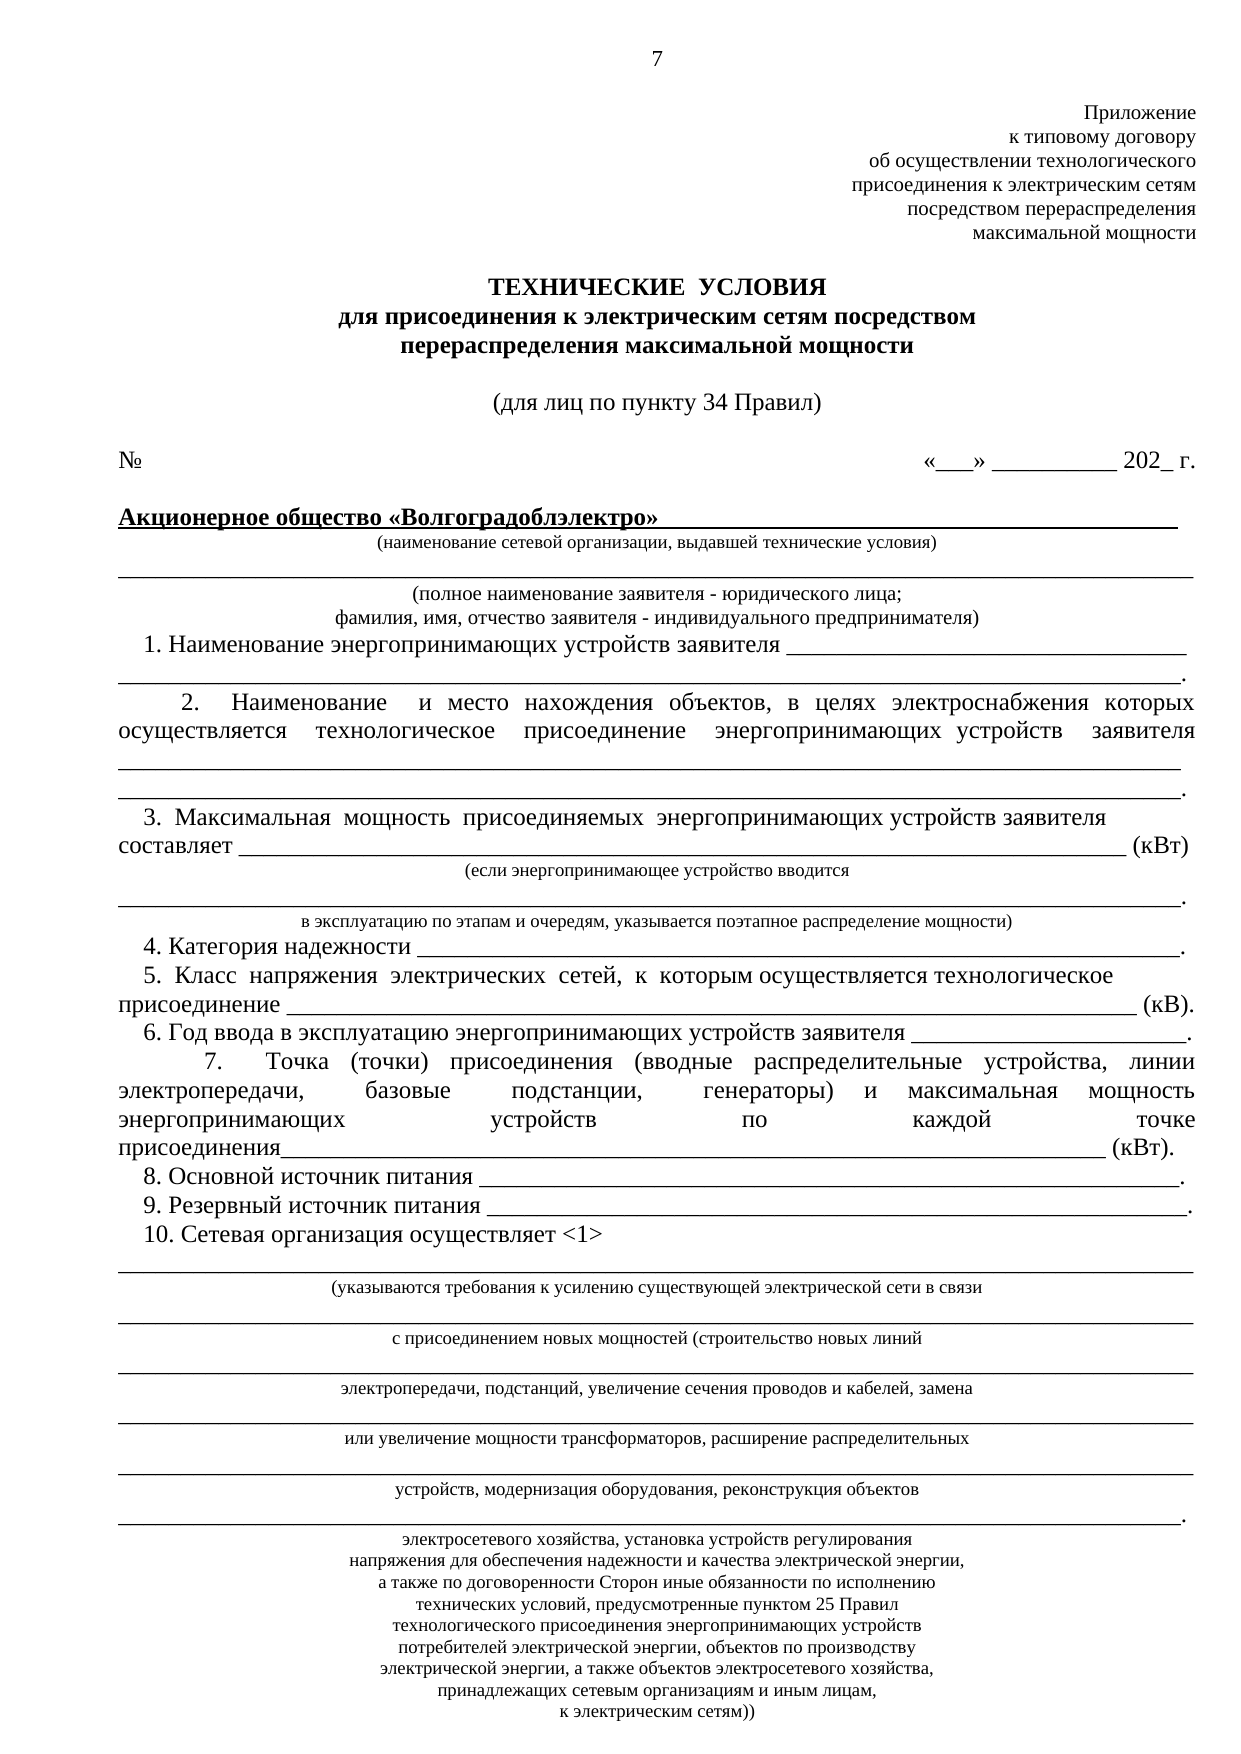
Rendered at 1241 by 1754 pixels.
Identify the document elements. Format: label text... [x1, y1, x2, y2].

text 5. Класс напряжения электрических сетей, к которым осуществляется технологическое присоединение ____________________________________________________________________ (кВ). [118, 960, 1196, 1017]
text ______________________________________________________________________________________ [118, 552, 1196, 581]
text 4. Категория надежности _____________________________________________________________. [118, 931, 1196, 960]
text 7. Точка (точки) присоединения (вводные распределительные устройства, линии электропередачи, базовые подстанции, генераторы) и максимальная мощность энергопринимающих устройств по каждой точке присоединения__________________________________________________________________ (кВт). [118, 1046, 1196, 1161]
text технологического присоединения энергопринимающих устройств [118, 1614, 1196, 1636]
text электросетевого хозяйства, установка устройств регулирования [118, 1528, 1196, 1549]
text максимальной мощности [118, 220, 1196, 244]
text а также по договоренности Сторон иные обязанности по исполнению [118, 1571, 1196, 1592]
text 1. Наименование энергопринимающих устройств заявителя ________________________________ [118, 629, 1196, 658]
text ______________________________________________________________________________________ [118, 1398, 1196, 1427]
text присоединения к электрическим сетям [118, 172, 1196, 196]
text электрической энергии, а также объектов электросетевого хозяйства, [118, 1657, 1196, 1679]
text ТЕХНИЧЕСКИЕ УСЛОВИЯ [118, 272, 1196, 301]
text к типовому договору [118, 124, 1196, 148]
text ______________________________________________________________________________________ [118, 1449, 1196, 1477]
text устройств, модернизация оборудования, реконструкция объектов [118, 1477, 1196, 1499]
text технических условий, предусмотренные пунктом 25 Правил [118, 1592, 1196, 1614]
text 10. Сетевая организация осуществляет <1> [118, 1219, 1196, 1247]
text ______________________________________________________________________________________ [118, 1247, 1196, 1276]
text перераспределения максимальной мощности [118, 330, 1196, 358]
text посредством перераспределения [118, 196, 1196, 220]
text для присоединения к электрическим сетям посредством [118, 301, 1196, 330]
text № «___» __________ 202_ г. [118, 445, 1196, 473]
text в эксплуатацию по этапам и очередям, указывается поэтапное распределение мощности) [118, 910, 1196, 931]
text (указываются требования к усилению существующей электрической сети в связи [118, 1276, 1196, 1298]
text к электрическим сетям)) [118, 1700, 1196, 1722]
text 2. Наименование и место нахождения объектов, в целях электроснабжения которых осуществляется технологическое присоединение энергопринимающих устройств заявителя _____________________________________________________________________________________ [118, 687, 1196, 773]
text Акционерное общество «Волгоградоблэлектро» . [118, 502, 1196, 531]
text 3. Максимальная мощность присоединяемых энергопринимающих устройств заявителя составляет _______________________________________________________________________ (кВт) [118, 802, 1196, 859]
text (наименование сетевой организации, выдавшей технические условия) [118, 531, 1196, 552]
text 9. Резервный источник питания ________________________________________________________. [118, 1190, 1196, 1219]
text (полное наименование заявителя - юридического лица; [118, 581, 1196, 605]
text электропередачи, подстанций, увеличение сечения проводов и кабелей, замена [118, 1377, 1196, 1398]
text потребителей электрической энергии, объектов по производству [118, 1636, 1196, 1657]
text _____________________________________________________________________________________. [118, 658, 1196, 687]
text 8. Основной источник питания ________________________________________________________. [118, 1161, 1196, 1190]
text об осуществлении технологического [118, 148, 1196, 172]
text (для лиц по пункту 34 Правил) [118, 387, 1196, 416]
text ______________________________________________________________________________________ [118, 1298, 1196, 1327]
text принадлежащих сетевым организациям и иным лицам, [118, 1679, 1196, 1700]
text _____________________________________________________________________________________. [118, 881, 1196, 910]
text _____________________________________________________________________________________. [118, 773, 1196, 802]
text или увеличение мощности трансформаторов, расширение распределительных [118, 1427, 1196, 1449]
text Приложение [118, 100, 1196, 124]
text с присоединением новых мощностей (строительство новых линий [118, 1327, 1196, 1348]
text ______________________________________________________________________________________ [118, 1348, 1196, 1377]
text (если энергопринимающее устройство вводится [118, 859, 1196, 881]
text 6. Год ввода в эксплуатацию энергопринимающих устройств заявителя ______________________. [118, 1017, 1196, 1046]
text напряжения для обеспечения надежности и качества электрической энергии, [118, 1549, 1196, 1571]
text фамилия, имя, отчество заявителя - индивидуального предпринимателя) [118, 605, 1196, 629]
text _____________________________________________________________________________________. [118, 1499, 1196, 1528]
